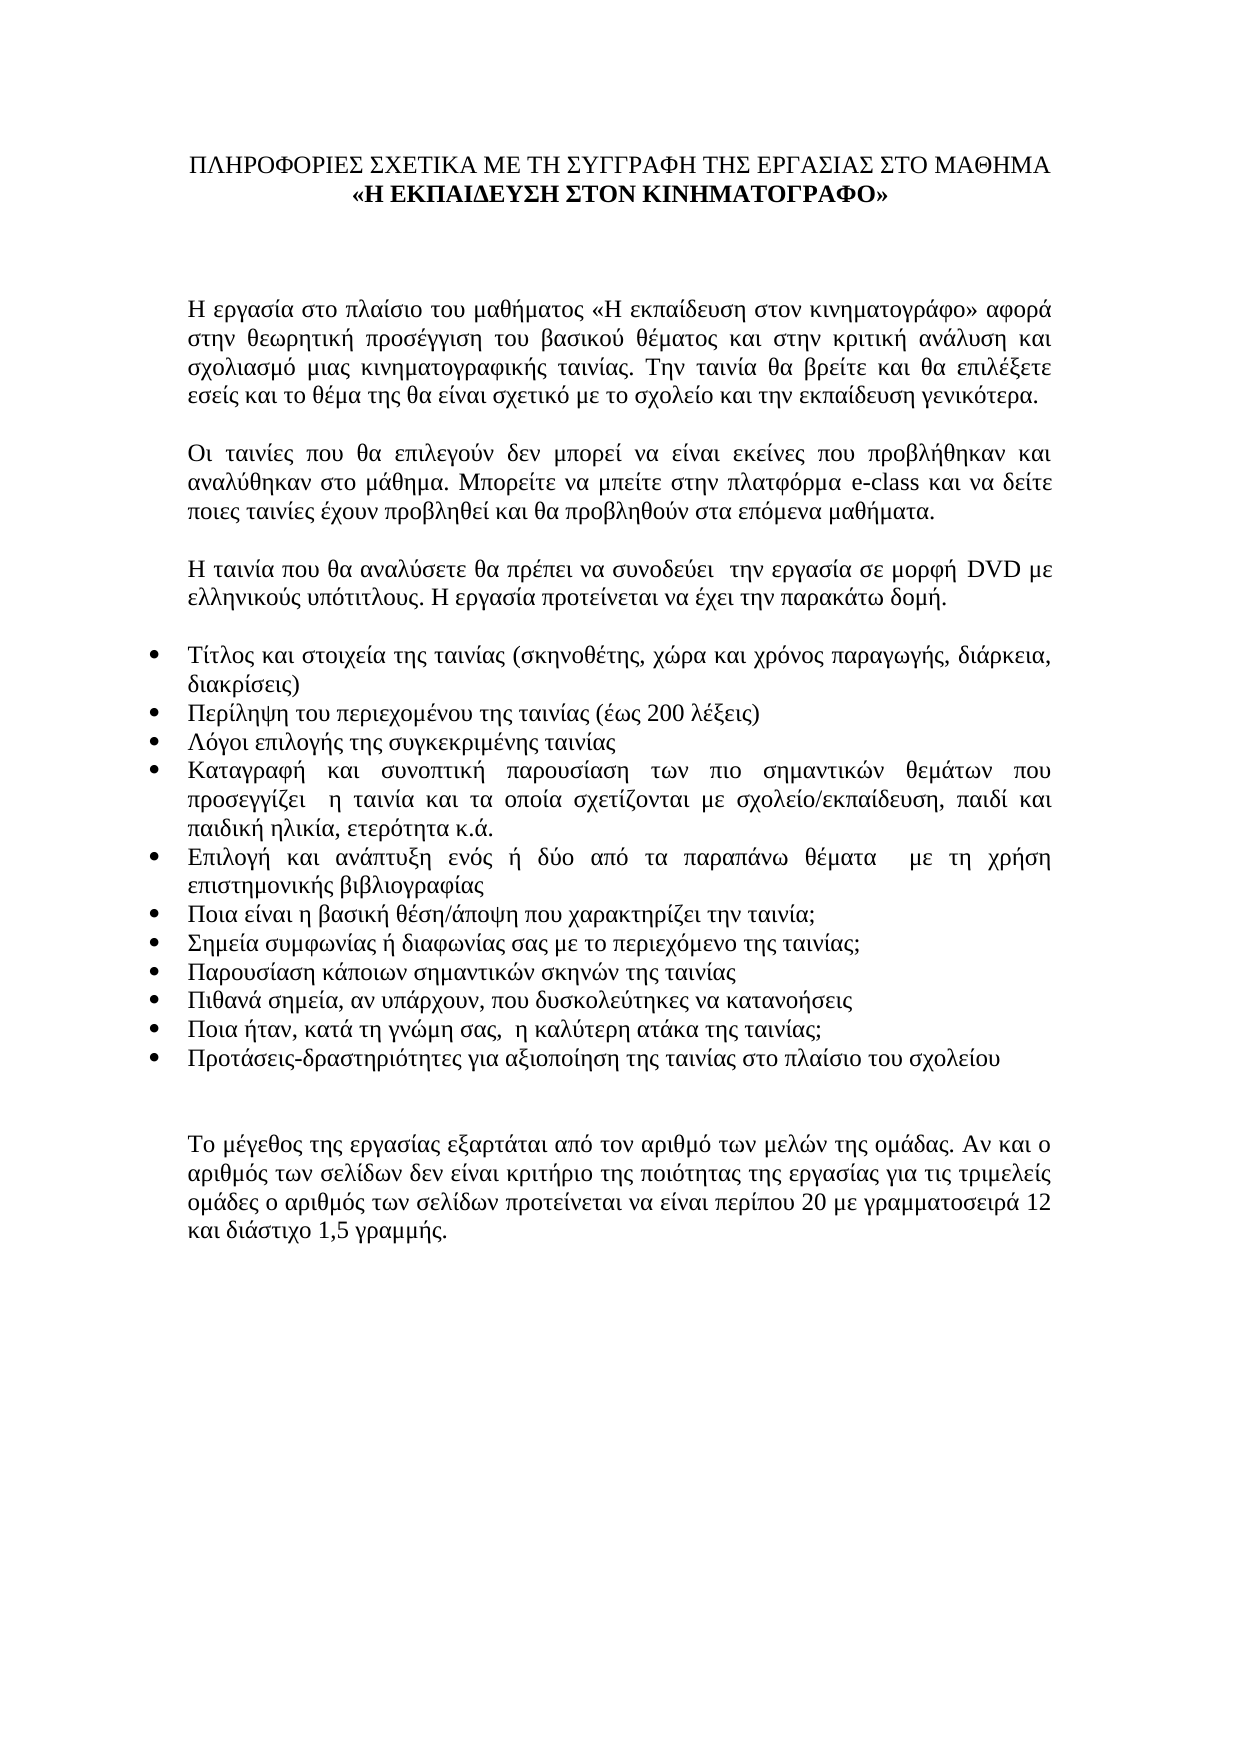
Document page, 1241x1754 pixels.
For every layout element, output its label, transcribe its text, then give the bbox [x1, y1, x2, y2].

list Ποια ήταν, κατά τη γνώμη σας, η καλύτερη ατάκα της ταινίας; [150, 1014, 1053, 1043]
list Το μέγεθος της εργασίας εξαρτάται από τον αριθμό των μελών της ομάδας. Αν και ο αριθμός των σελίδων δεν είναι κριτήριο της ποιότητας της εργασίας για τις τριμελείς ομάδες ο αριθμός των σελίδων προτείνεται να είναι περίπου 20 με γραμματοσειρά 12 και διάστιχο 1,5 γραμμής. [187, 1129, 1053, 1244]
list Καταγραφή και συνοπτική παρουσίαση των πιο σημαντικών θεμάτων που προσεγγίζει η ταινία και τα οποία σχετίζονται με σχολείο/εκπαίδευση, παιδί και παιδική ηλικία, ετερότητα κ.ά. [150, 755, 1053, 842]
list Ποια είναι η βασική θέση/άποψη που χαρακτηρίζει την ταινία; [150, 899, 1053, 928]
list Πιθανά σημεία, αν υπάρχουν, που δυσκολεύτηκες να κατανοήσεις [150, 985, 1053, 1014]
list Σημεία συμφωνίας ή διαφωνίας σας με το περιεχόμενο της ταινίας; [150, 928, 1053, 957]
list Τίτλος και στοιχεία της ταινίας (σκηνοθέτης, χώρα και χρόνος παραγωγής, διάρκεια, διακρίσεις) [150, 640, 1053, 698]
text Οι ταινίες που θα επιλεγούν δεν μπορεί να είναι εκείνες που προβλήθηκαν και αναλύθηκαν στο μάθημα. Μπορείτε να μπείτε στην πλατφόρμα e-class και να δείτε ποιες ταινίες έχουν προβληθεί και θα προβληθούν στα επόμενα μαθήματα. [187, 438, 1053, 524]
text Η ταινία που θα αναλύσετε θα πρέπει να συνοδεύει την εργασία σε μορφή DVD με ελληνικούς υπότιτλους. Η εργασία προτείνεται να έχει την παρακάτω δομή. [187, 554, 1053, 611]
list Περίληψη του περιεχομένου της ταινίας (έως 200 λέξεις) [150, 698, 1053, 727]
list Προτάσεις-δραστηριότητες για αξιοποίηση της ταινίας στο πλαίσιο του σχολείου [150, 1043, 1053, 1072]
text «Η ΕΚΠΑΙΔΕΥΣΗ ΣΤΟΝ ΚΙΝΗΜΑΤΟΓΡΑΦΟ» [187, 179, 1053, 207]
list Επιλογή και ανάπτυξη ενός ή δύο από τα παραπάνω θέματα με τη χρήση επιστημονικής βιβλιογραφίας [150, 842, 1053, 899]
list Λόγοι επιλογής της συγκεκριμένης ταινίας [150, 727, 1053, 755]
text Η εργασία στο πλαίσιο του μαθήματος «Η εκπαίδευση στον κινηματογράφο» αφορά στην θεωρητική προσέγγιση του βασικού θέματος και στην κριτική ανάλυση και σχολιασμό μιας κινηματογραφικής ταινίας. Την ταινία θα βρείτε και θα επιλέξετε εσείς και το θέμα της θα είναι σχετικό με το σχολείο και την εκπαίδευση γενικότερα. [187, 294, 1053, 409]
list Παρουσίαση κάποιων σημαντικών σκηνών της ταινίας [150, 957, 1053, 985]
text ΠΛΗΡΟΦΟΡΙΕΣ ΣΧΕΤΙΚΑ ΜΕ ΤΗ ΣΥΓΓΡΑΦΗ ΤΗΣ ΕΡΓΑΣΙΑΣ ΣΤΟ ΜΑΘΗΜΑ [187, 150, 1053, 179]
